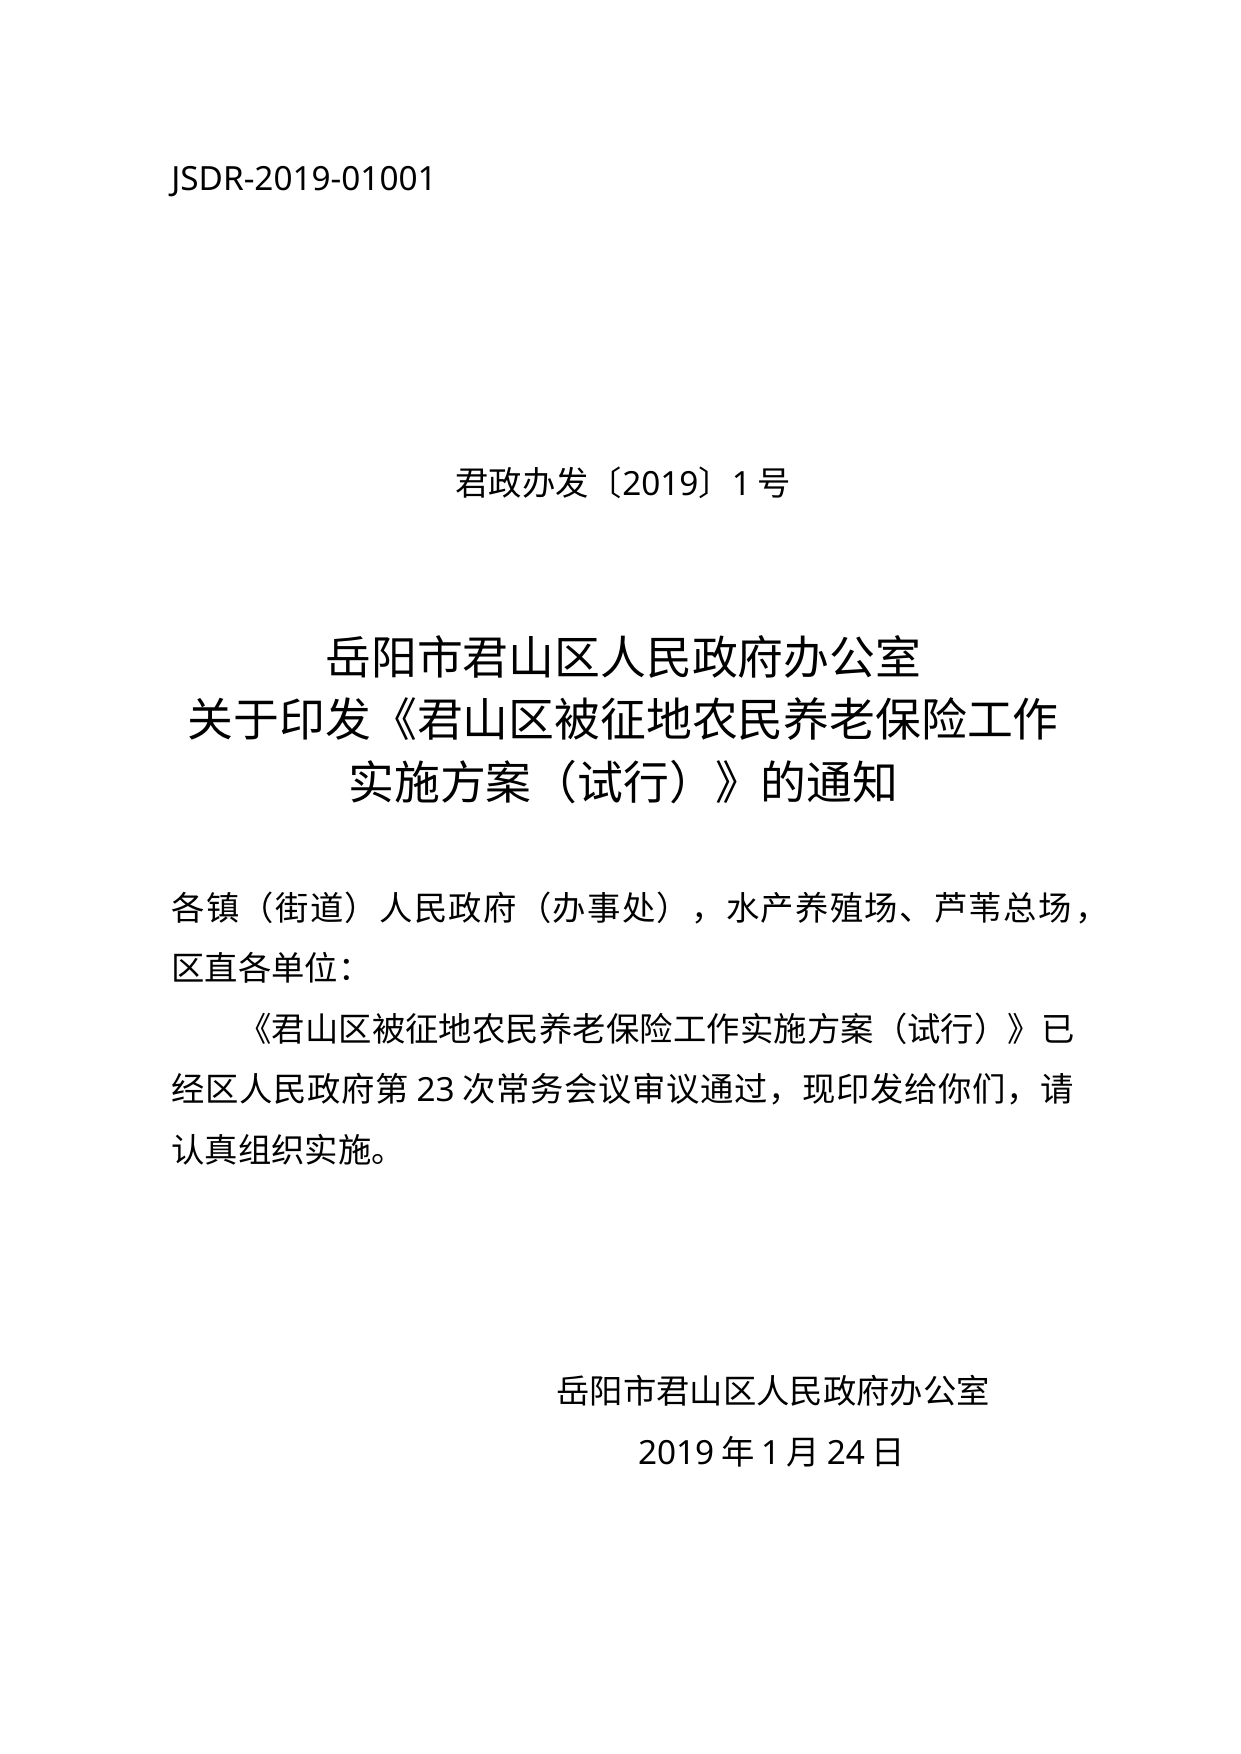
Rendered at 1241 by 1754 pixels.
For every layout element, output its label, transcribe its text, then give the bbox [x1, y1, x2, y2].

text 岳阳市君山区人民政府办公室 [171, 624, 1075, 687]
text 岳阳市君山区人民政府办公室 [171, 1355, 1075, 1416]
text 实施方案（试行）》的通知 [171, 749, 1075, 812]
text 《君山区被征地农民养老保险工作实施方案（试行）》已经区人民政府第23次常务会议审议通过，现印发给你们，请认真组织实施。 [171, 993, 1075, 1174]
text 关于印发《君山区被征地农民养老保险工作 [171, 687, 1075, 749]
text 君政办发〔2019〕1号 [171, 445, 1075, 507]
text JSDR-2019-01001 [171, 136, 1075, 204]
text 各镇（街道）人民政府（办事处），水产养殖场、芦苇总场，区直各单位： [171, 872, 1075, 993]
text 2019年1月24日 [171, 1416, 1075, 1476]
